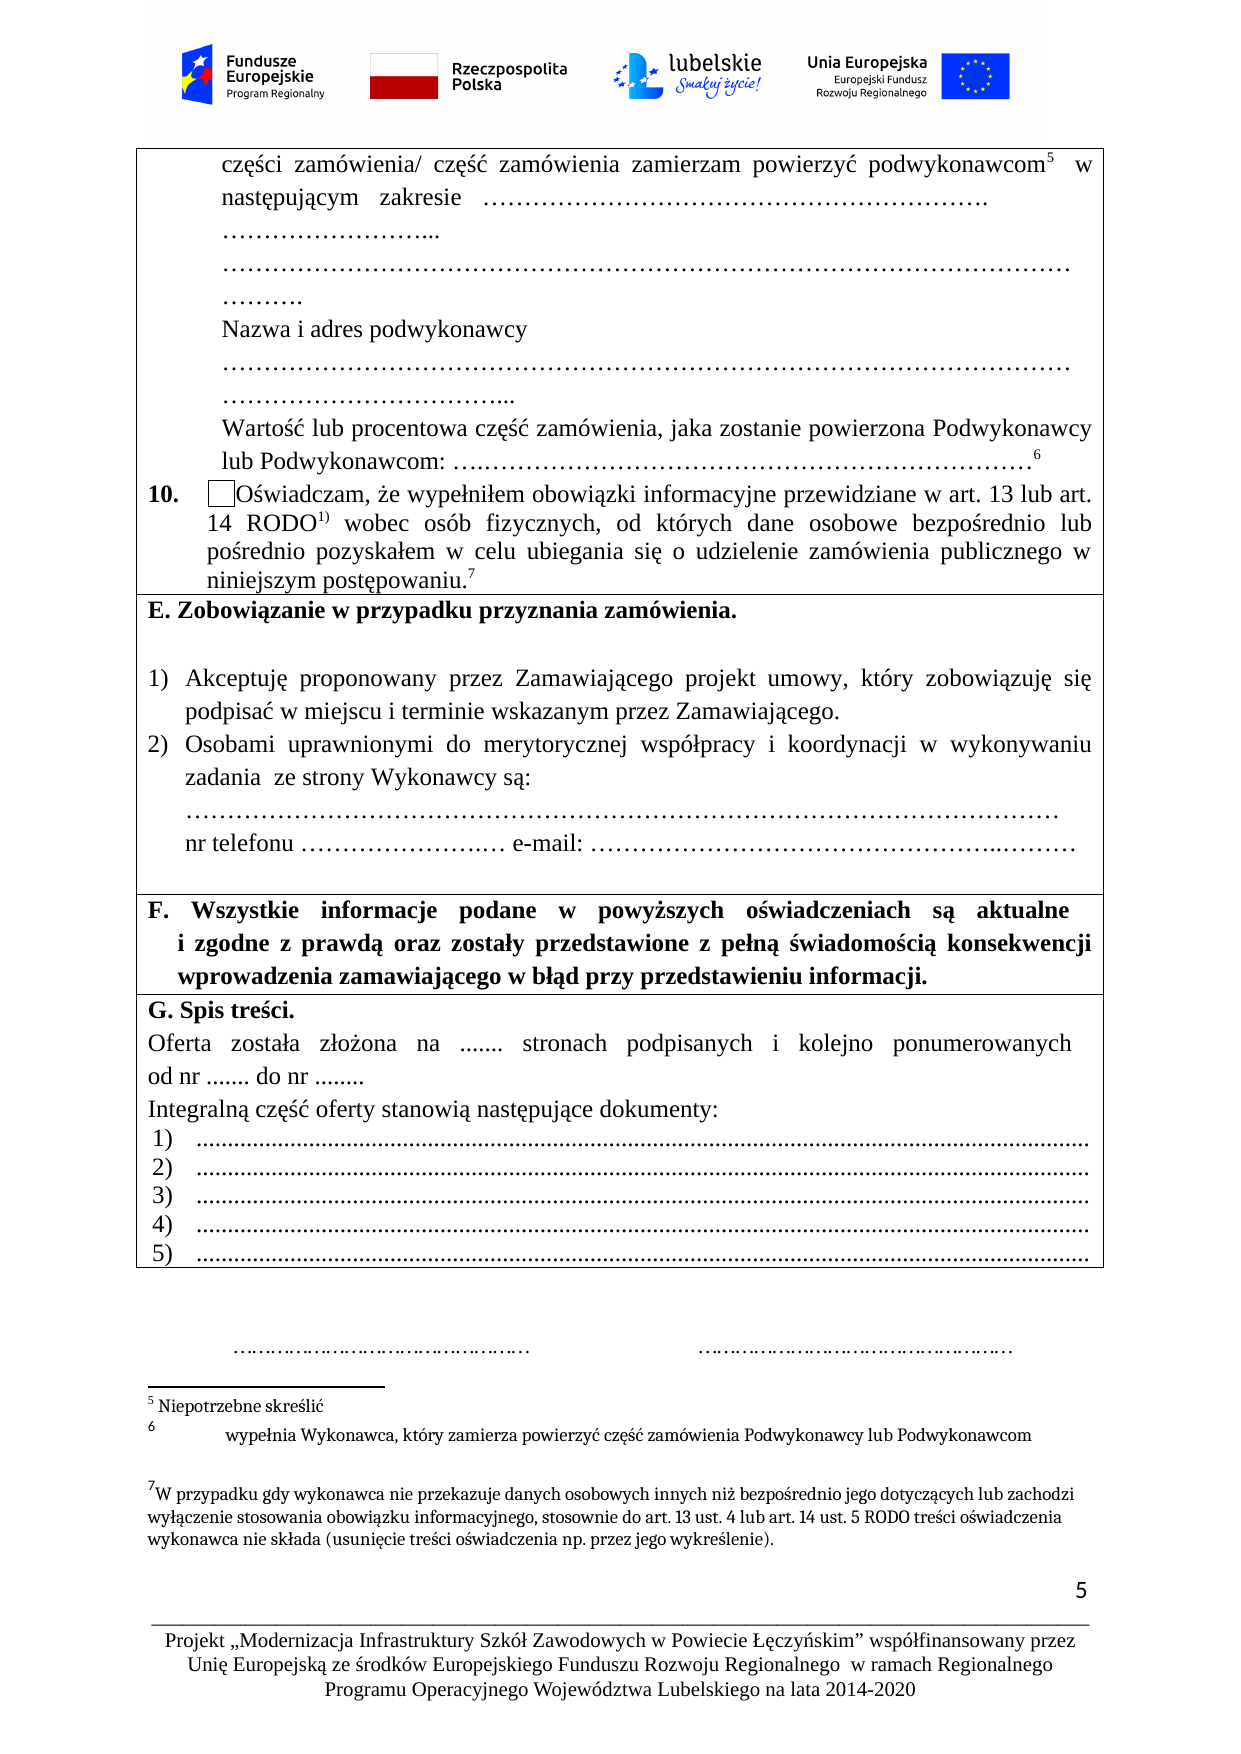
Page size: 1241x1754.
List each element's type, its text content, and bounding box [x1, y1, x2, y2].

table_cell E. Zobowiązanie w przypadku przyznania zamówienia. Akceptuję proponowany przez Zamawiającego projekt umowy, który zobowiązuję się podpisać w miejscu i terminie wskazanym przez Zamawiającego. Osobami uprawnionymi do merytorycznej współpracy i koordynacji w wykonywaniu zadania ze strony Wykonawcy są: …………………………………………………………………………………………… nr telefonu ………………….… e-mail: …………………………………………..……… [137, 595, 1103, 894]
picture [147, 0, 1043, 144]
table_cell G. Spis treści. Oferta została złożona na ....... stronach podpisanych i kolejno ponumerowanych od nr ....... do nr ........ Integralną część oferty stanowią następujące dokumenty: ............................................................................................................................................... ............................................................................................................................................... ............................................................................................................................................... ............................................................................................................................................... ............................................................................................................................................... [137, 995, 1103, 1267]
table_header …………………………………………… (podpis osób(-y) uprawnionej do składania oświadczenia woli w imieniu wykonawcy) [616, 1334, 1096, 1362]
table_cell F. Wszystkie informacje podane w powyższych oświadczeniach są aktualne i zgodne z prawdą oraz zostały przedstawione z pełną świadomością konsekwencji wprowadzenia zamawiającego w błąd przy przedstawieniu informacji. [137, 895, 1103, 994]
table_header ………………………………………… (miejscowość i data) [148, 1334, 616, 1362]
